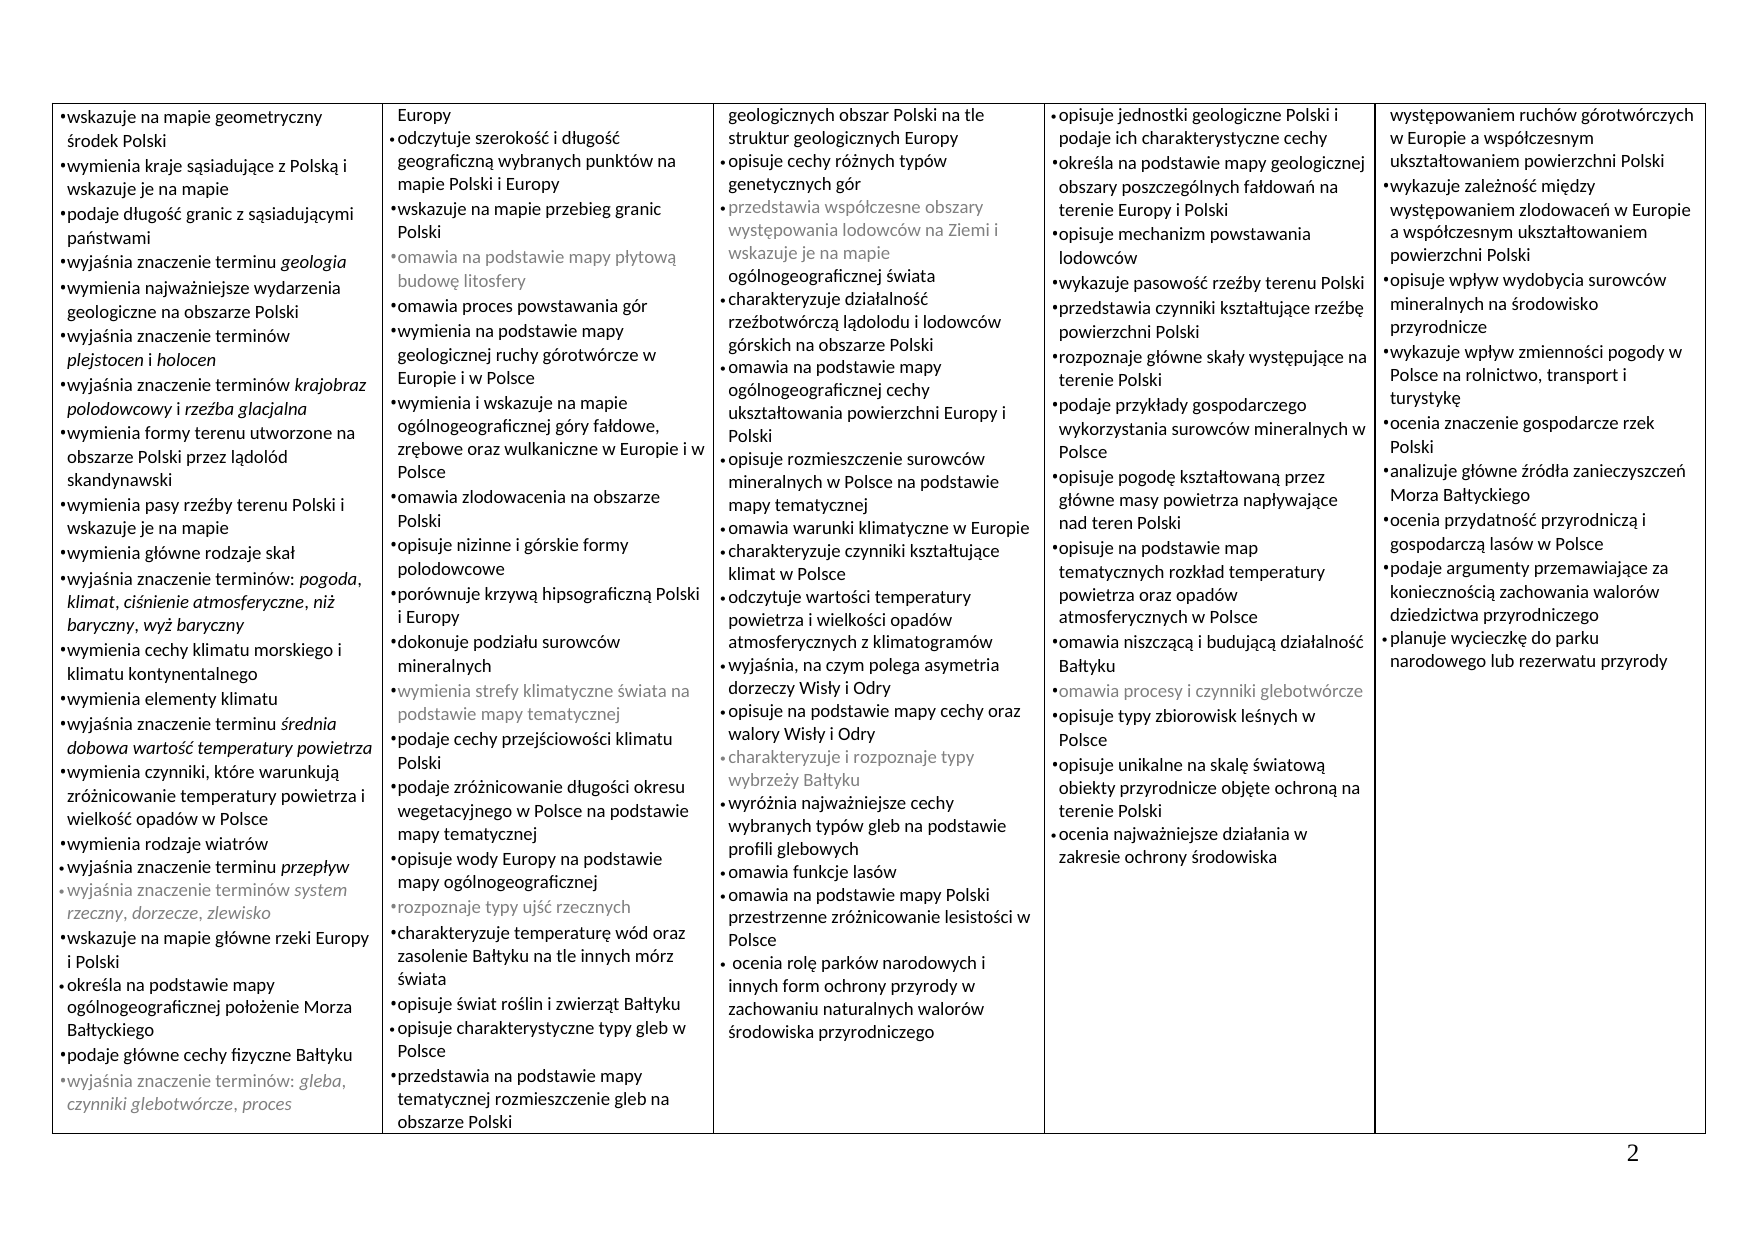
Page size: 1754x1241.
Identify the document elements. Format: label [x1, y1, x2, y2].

table_cell [53, 104, 382, 1133]
table_cell [714, 104, 1044, 1133]
table_cell [1376, 104, 1705, 1133]
table_cell [383, 104, 713, 1133]
table_cell [1045, 104, 1374, 1133]
